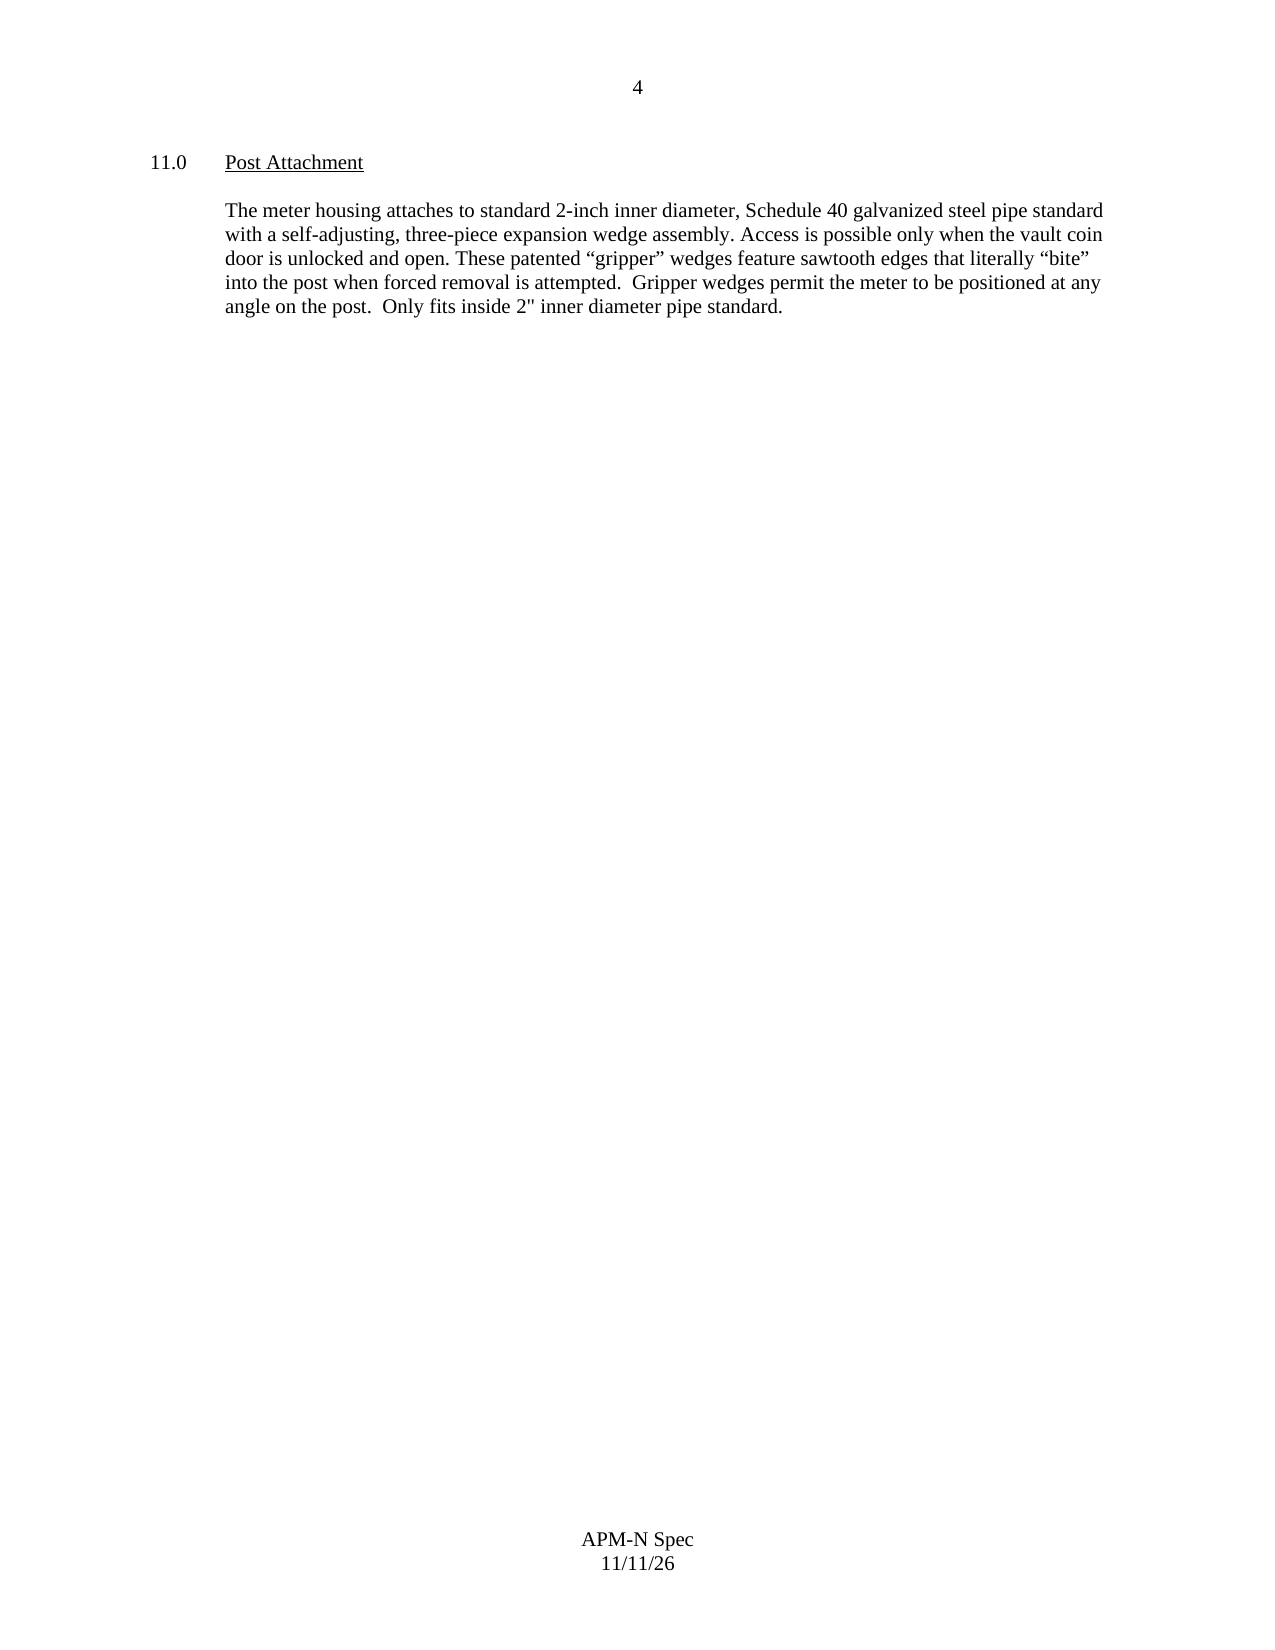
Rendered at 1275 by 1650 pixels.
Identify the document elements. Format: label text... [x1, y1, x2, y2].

text 11.0 Post Attachment [150, 150, 1125, 174]
text The meter housing attaches to standard 2-inch inner diameter, Schedule 40 galvanized steel pipe standard with a self-adjusting, three-piece expansion wedge assembly. Access is possible only when the vault coin door is unlocked and open. These patented “gripper” wedges feature sawtooth edges that literally “bite” into the post when forced removal is attempted. Gripper wedges permit the meter to be positioned at any angle on the post. Only fits inside 2" inner diameter pipe standard. [225, 198, 1125, 318]
